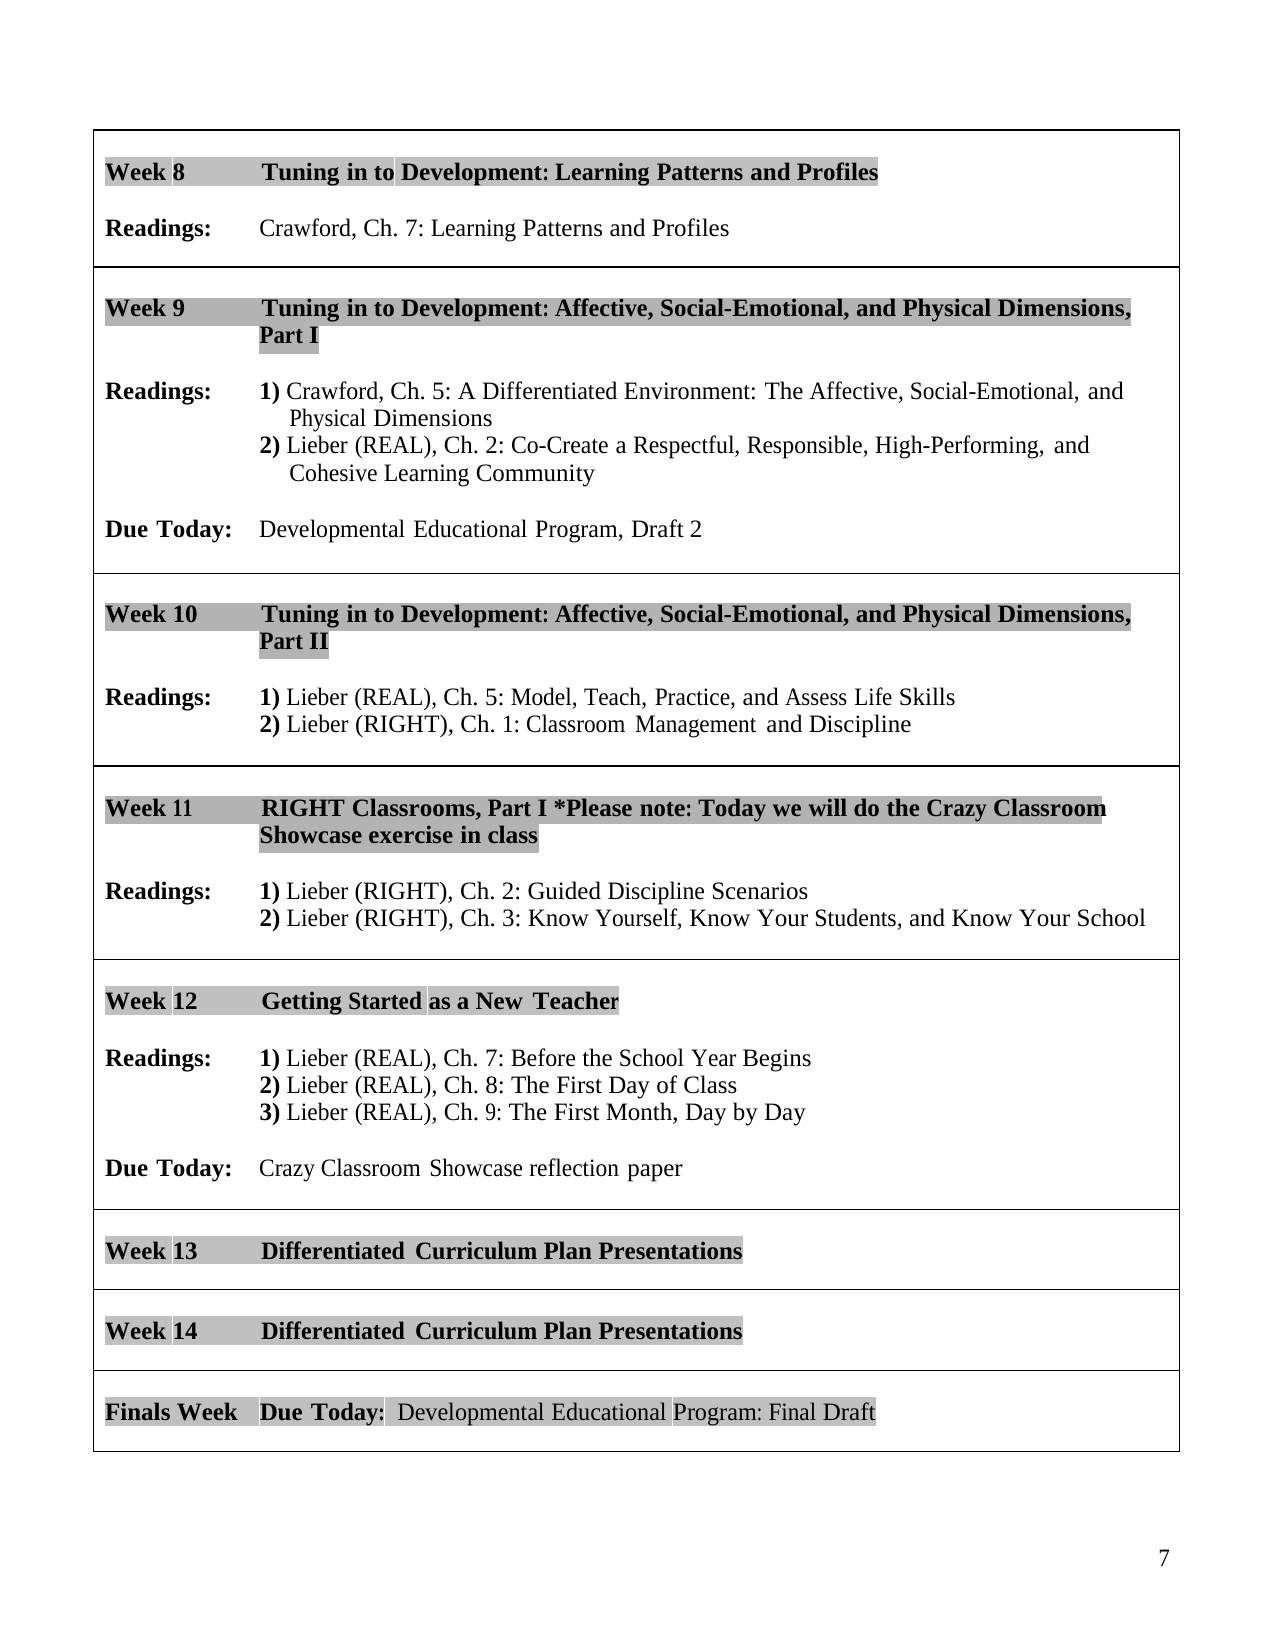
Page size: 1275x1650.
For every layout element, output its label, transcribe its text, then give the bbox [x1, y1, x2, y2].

table_cell Week 10 Tuning in to Development: Affective, Social-Emotional, and Physical Dimensions, Part II Readings: 1) Lieber (REAL), Ch. 5: Model, Teach, Practice, and Assess Life Skills 2) Lieber (RIGHT), Ch. 1: Classroom Management and Discipline [94, 574, 1179, 765]
table_cell Week 13 Differentiated Curriculum Plan Presentations [94, 1210, 1179, 1289]
table_cell Week 12 Getting Started as a New Teacher Readings: 1) Lieber (REAL), Ch. 7: Before the School Year Begins 2) Lieber (REAL), Ch. 8: The First Day of Class 3) Lieber (REAL), Ch. 9: The First Month, Day by Day Due Today: Crazy Classroom Showcase reflection paper [94, 960, 1179, 1208]
text 7 [81, 1543, 1170, 1571]
table_cell Week 11 RIGHT Classrooms, Part I *Please note: Today we will do the Crazy Classroom Showcase exercise in class Readings: 1) Lieber (RIGHT), Ch. 2: Guided Discipline Scenarios 2) Lieber (RIGHT), Ch. 3: Know Yourself, Know Your Students, and Know Your School [94, 767, 1179, 959]
table_cell Week 9 Tuning in to Development: Affective, Social-Emotional, and Physical Dimensions, Part I Readings: 1) Crawford, Ch. 5: A Differentiated Environment: The Affective, Social-Emotional, and Physical Dimensions 2) Lieber (REAL), Ch. 2: Co-Create a Respectful, Responsible, High-Performing, and Cohesive Learning Community Due Today: Developmental Educational Program, Draft 2 [94, 268, 1179, 572]
table_header Week 8 Tuning in to Development: Learning Patterns and Profiles Readings: Crawford, Ch. 7: Learning Patterns and Profiles [94, 131, 1179, 266]
table_cell Finals Week Due Today: Developmental Educational Program: Final Draft [94, 1371, 1179, 1451]
table_cell Week 14 Differentiated Curriculum Plan Presentations [94, 1290, 1179, 1370]
